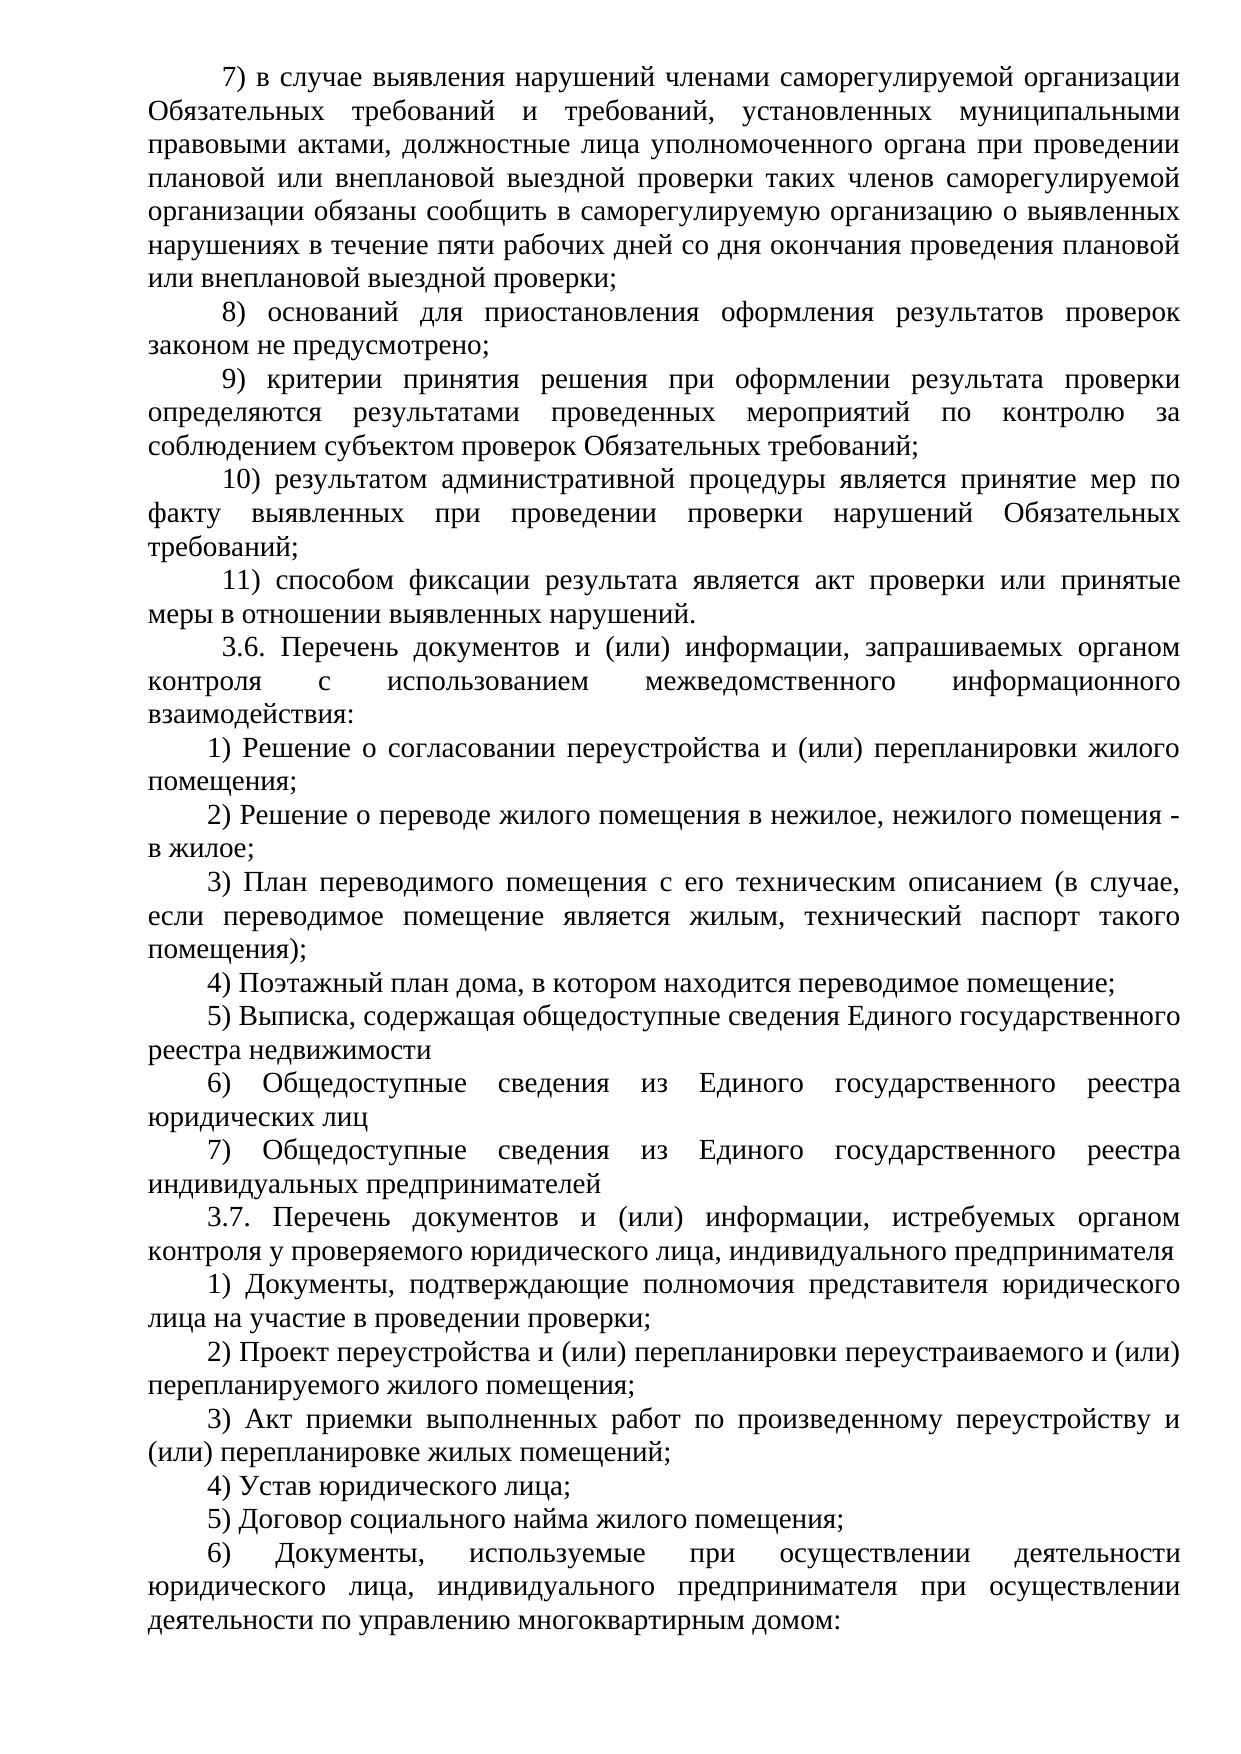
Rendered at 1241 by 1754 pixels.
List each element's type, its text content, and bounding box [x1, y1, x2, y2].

text 7) Общедоступные сведения из Единого государственного реестра индивидуальных предпринимателей [148, 1132, 1181, 1199]
text 5) Договор социального найма жилого помещения; [148, 1501, 1181, 1535]
text 8) оснований для приостановления оформления результатов проверок законом не предусмотрено; [148, 294, 1181, 361]
text 9) критерии принятия решения при оформлении результата проверки определяются результатами проведенных мероприятий по контролю за соблюдением субъектом проверок Обязательных требований; [148, 361, 1181, 462]
text 3.7. Перечень документов и (или) информации, истребуемых органом контроля у проверяемого юридического лица, индивидуального предпринимателя [148, 1199, 1181, 1267]
text 2) Проект переустройства и (или) перепланировки переустраиваемого и (или) перепланируемого жилого помещения; [148, 1334, 1181, 1401]
text 1) Документы, подтверждающие полномочия представителя юридического лица на участие в проведении проверки; [148, 1267, 1181, 1334]
text 10) результатом административной процедуры является принятие мер по факту выявленных при проведении проверки нарушений Обязательных требований; [148, 462, 1181, 562]
text 11) способом фиксации результата является акт проверки или принятые меры в отношении выявленных нарушений. [148, 562, 1181, 629]
text 5) Выписка, содержащая общедоступные сведения Единого государственного реестра недвижимости [148, 998, 1181, 1065]
text 3) План переводимого помещения с его техническим описанием (в случае, если переводимое помещение является жилым, технический паспорт такого помещения); [148, 864, 1181, 965]
text 3) Акт приемки выполненных работ по произведенному переустройству и (или) перепланировке жилых помещений; [148, 1401, 1181, 1468]
text 6) Документы, используемые при осуществлении деятельности юридического лица, индивидуального предпринимателя при осуществлении деятельности по управлению многоквартирным домом: [148, 1535, 1181, 1636]
text 3.6. Перечень документов и (или) информации, запрашиваемых органом контроля с использованием межведомственного информационного взаимодействия: [148, 629, 1181, 730]
text 2) Решение о переводе жилого помещения в нежилое, нежилого помещения - в жилое; [148, 797, 1181, 864]
text 6) Общедоступные сведения из Единого государственного реестра юридических лиц [148, 1065, 1181, 1132]
text 1) Решение о согласовании переустройства и (или) перепланировки жилого помещения; [148, 730, 1181, 797]
text 4) Поэтажный план дома, в котором находится переводимое помещение; [148, 965, 1181, 998]
text 4) Устав юридического лица; [148, 1468, 1181, 1501]
text 7) в случае выявления нарушений членами саморегулируемой организации Обязательных требований и требований, установленных муниципальными правовыми актами, должностные лица уполномоченного органа при проведении плановой или внеплановой выездной проверки таких членов саморегулируемой организации обязаны сообщить в саморегулируемую организацию о выявленных нарушениях в течение пяти рабочих дней со дня окончания проведения плановой или внеплановой выездной проверки; [148, 59, 1181, 294]
